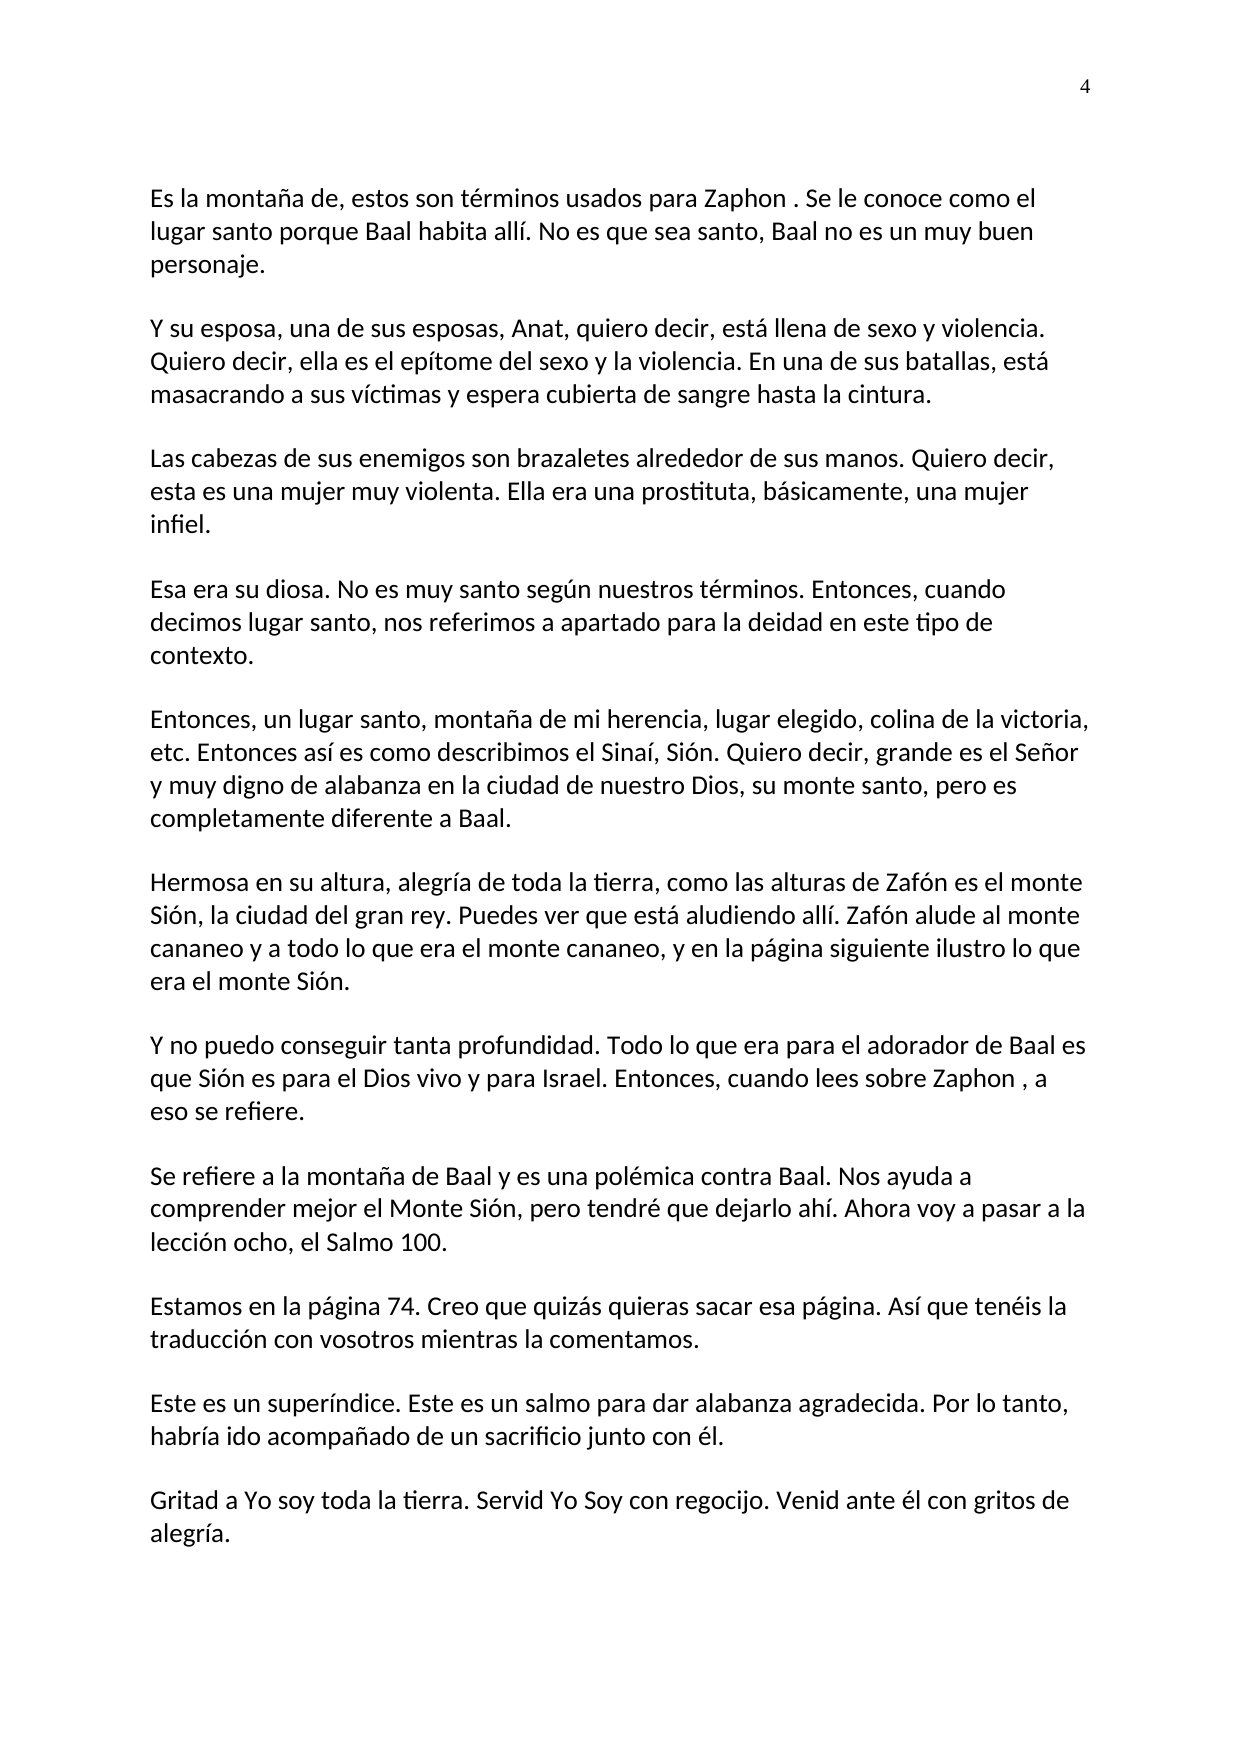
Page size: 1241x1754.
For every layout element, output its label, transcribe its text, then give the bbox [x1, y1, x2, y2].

text Y su esposa, una de sus esposas, Anat, quiero decir, está llena de sexo y violencia. Quiero decir, ella es el epítome del sexo y la violencia. En una de sus batallas, está masacrando a sus víctimas y espera cubierta de sangre hasta la cintura. [150, 311, 1090, 410]
text Hermosa en su altura, alegría de toda la tierra, como las alturas de Zafón es el monte Sión, la ciudad del gran rey. Puedes ver que está aludiendo allí. Zafón alude al monte cananeo y a todo lo que era el monte cananeo, y en la página siguiente ilustro lo que era el monte Sión. [150, 865, 1090, 997]
text Este es un superíndice. Este es un salmo para dar alabanza agradecida. Por lo tanto, habría ido acompañado de un sacrificio junto con él. [150, 1386, 1090, 1452]
text Las cabezas de sus enemigos son brazaletes alrededor de sus manos. Quiero decir, esta es una mujer muy violenta. Ella era una prostituta, básicamente, una mujer infiel. [150, 442, 1090, 541]
text Se refiere a la montaña de Baal y es una polémica contra Baal. Nos ayuda a comprender mejor el Monte Sión, pero tendré que dejarlo ahí. Ahora voy a pasar a la lección ocho, el Salmo 100. [150, 1159, 1090, 1258]
text Entonces, un lugar santo, montaña de mi herencia, lugar elegido, colina de la victoria, etc. Entonces así es como describimos el Sinaí, Sión. Quiero decir, grande es el Señor y muy digno de alabanza en la ciudad de nuestro Dios, su monte santo, pero es completamente diferente a Baal. [150, 702, 1090, 834]
text Y no puedo conseguir tanta profundidad. Todo lo que era para el adorador de Baal es que Sión es para el Dios vivo y para Israel. Entonces, cuando lees sobre Zaphon , a eso se refiere. [150, 1028, 1090, 1127]
text Estamos en la página 74. Creo que quizás quieras sacar esa página. Así que tenéis la traducción con vosotros mientras la comentamos. [150, 1289, 1090, 1355]
text Es la montaña de, estos son términos usados para Zaphon . Se le conoce como el lugar santo porque Baal habita allí. No es que sea santo, Baal no es un muy buen personaje. [150, 181, 1090, 280]
text Gritad a Yo soy toda la tierra. Servid Yo Soy con regocijo. Venid ante él con gritos de alegría. [150, 1483, 1090, 1549]
text Esa era su diosa. No es muy santo según nuestros términos. Entonces, cuando decimos lugar santo, nos referimos a apartado para la deidad en este tipo de contexto. [150, 572, 1090, 671]
